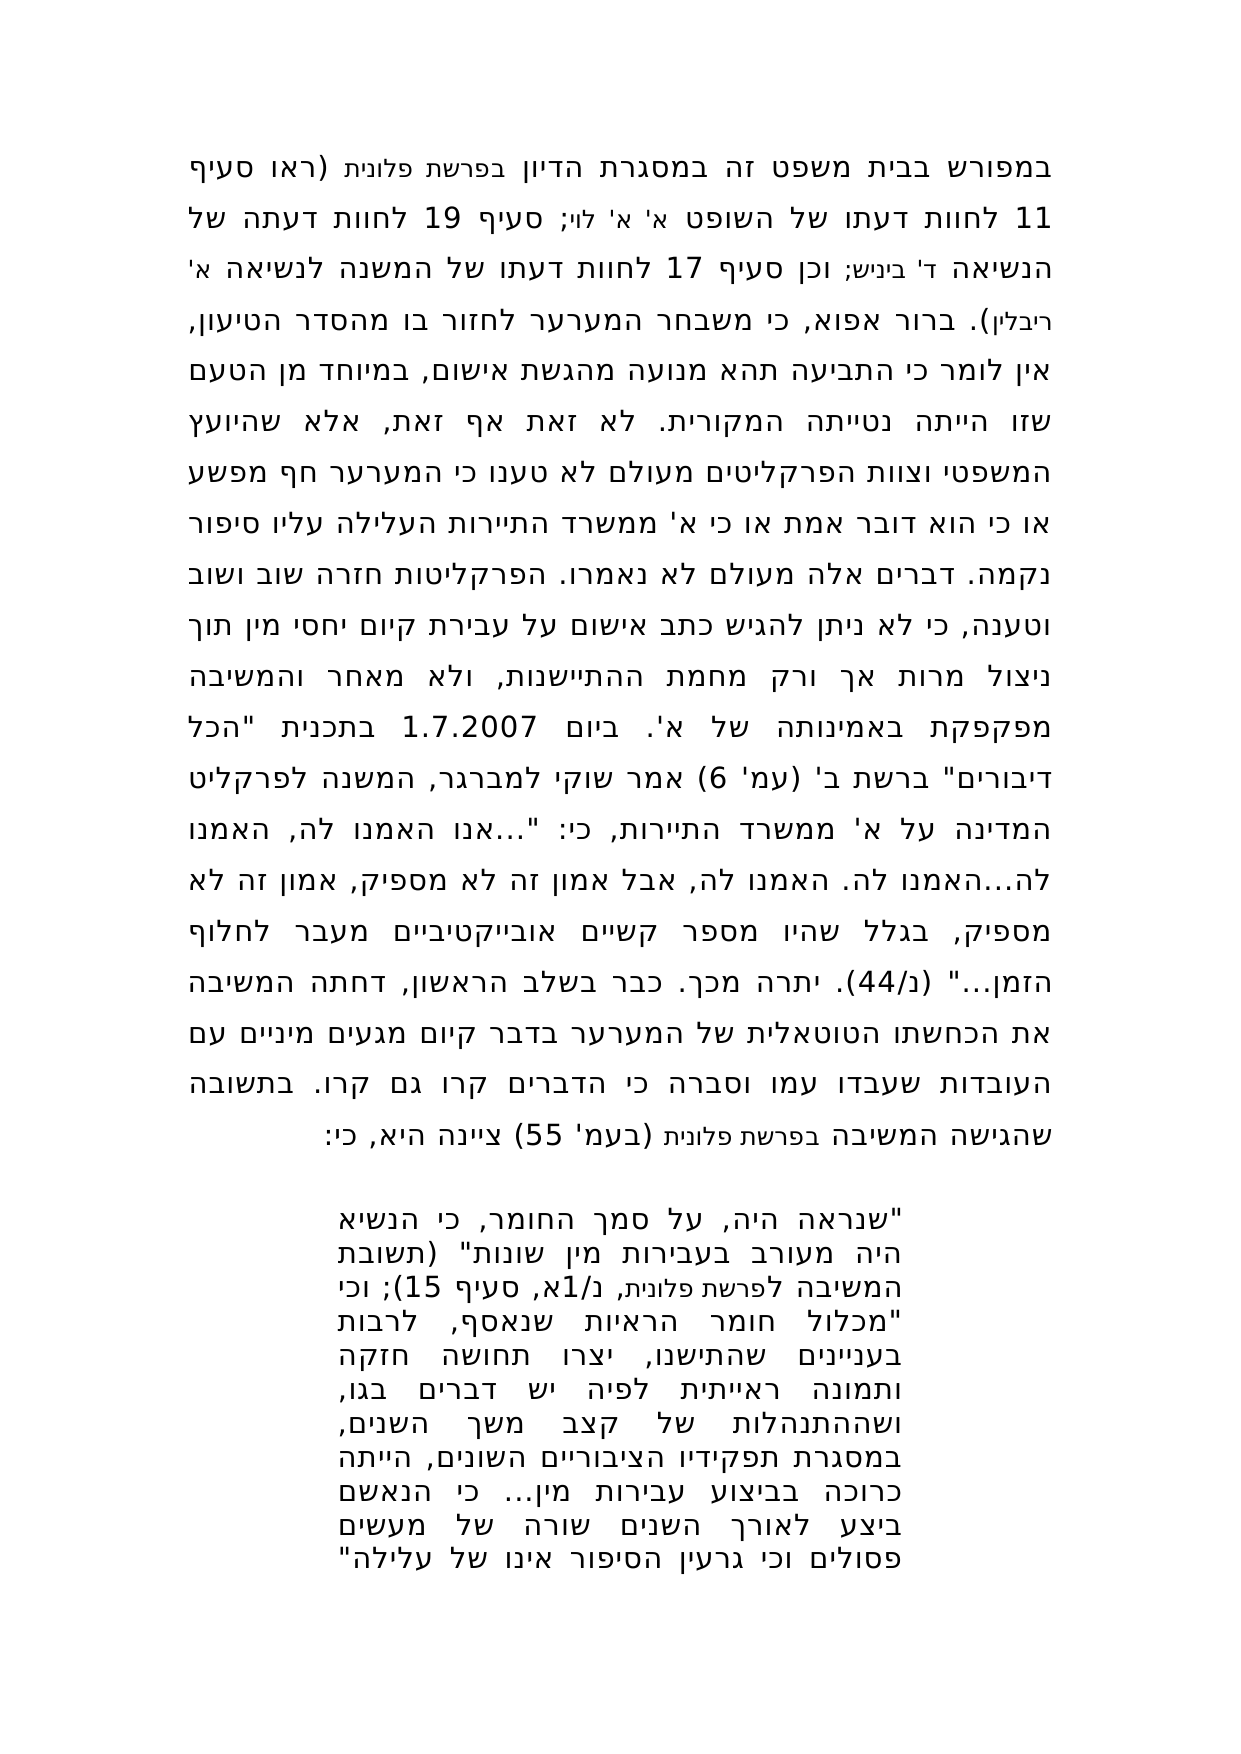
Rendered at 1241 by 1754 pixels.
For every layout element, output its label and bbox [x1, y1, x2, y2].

text [187, 150, 1053, 1152]
text [337, 1202, 903, 1576]
